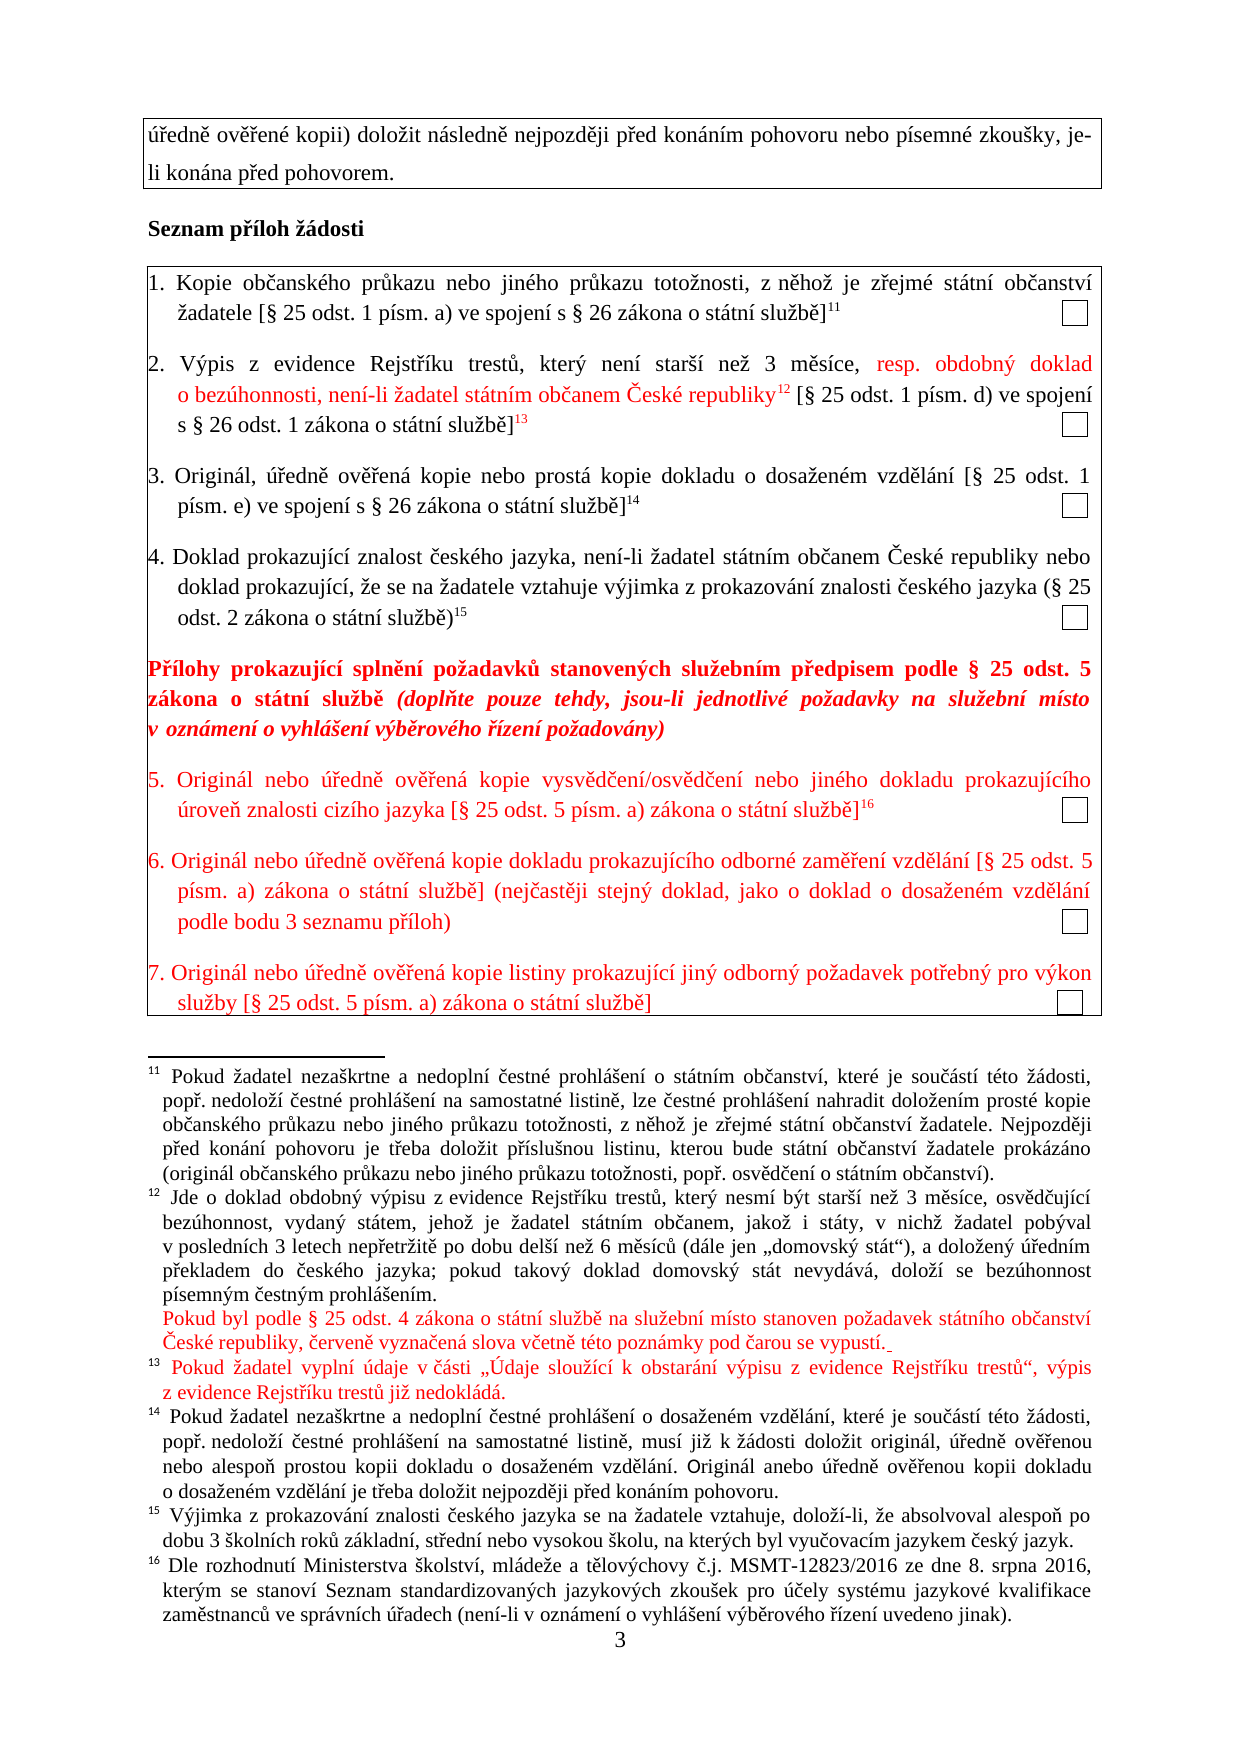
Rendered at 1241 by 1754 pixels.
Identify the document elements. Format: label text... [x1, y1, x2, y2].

text 7. Originál nebo úředně ověřená kopie listiny prokazující jiný odborný požadavek potřebný pro výkon služby [§ 25 odst. 5 písm. a) zákona o státní službě] [148, 956, 1101, 1015]
text Přílohy prokazující splnění požadavků stanovených služebním předpisem podle § 25 odst. 5 zákona o státní službě (doplňte pouze tehdy, jsou-li jednotlivé požadavky na služební místo v oznámení o vyhlášení výběrového řízení požadovány) [148, 652, 1101, 741]
text 2. Výpis z evidence Rejstříku trestů, který není starší než 3 měsíce, resp. obdobný doklad o bezúhonnosti, není-li žadatel státním občanem České republiky [§ 25 odst. 1 písm. d) ve spojení s § 26 odst. 1 zákona o státní službě] [148, 347, 1101, 437]
text 3. Originál, úředně ověřená kopie nebo prostá kopie dokladu o dosaženém vzdělání [§ 25 odst. 1 písm. e) ve spojení s § 26 zákona o státní službě] [148, 459, 1101, 518]
text 5. Originál nebo úředně ověřená kopie vysvědčení/osvědčení nebo jiného dokladu prokazujícího úroveň znalosti cizího jazyka [§ 25 odst. 5 písm. a) zákona o státní službě] [148, 763, 1101, 823]
text 4. Doklad prokazující znalost českého jazyka, není-li žadatel státním občanem České republiky nebo doklad prokazující, že se na žadatele vztahuje výjimka z prokazování znalosti českého jazyka (§ 25 odst. 2 zákona o státní službě) [148, 540, 1101, 630]
text 6. Originál nebo úředně ověřená kopie dokladu prokazujícího odborné zaměření vzdělání [§ 25 odst. 5 písm. a) zákona o státní službě] (nejčastěji stejný doklad, jako o doklad o dosaženém vzdělání podle bodu 3 seznamu příloh) [148, 844, 1101, 934]
text 1. Kopie občanského průkazu nebo jiného průkazu totožnosti, z něhož je zřejmé státní občanství žadatele [§ 25 odst. 1 písm. a) ve spojení s § 26 zákona o státní službě] [148, 267, 1101, 326]
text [144, 119, 1101, 188]
text Seznam příloh žádosti [148, 215, 1092, 241]
